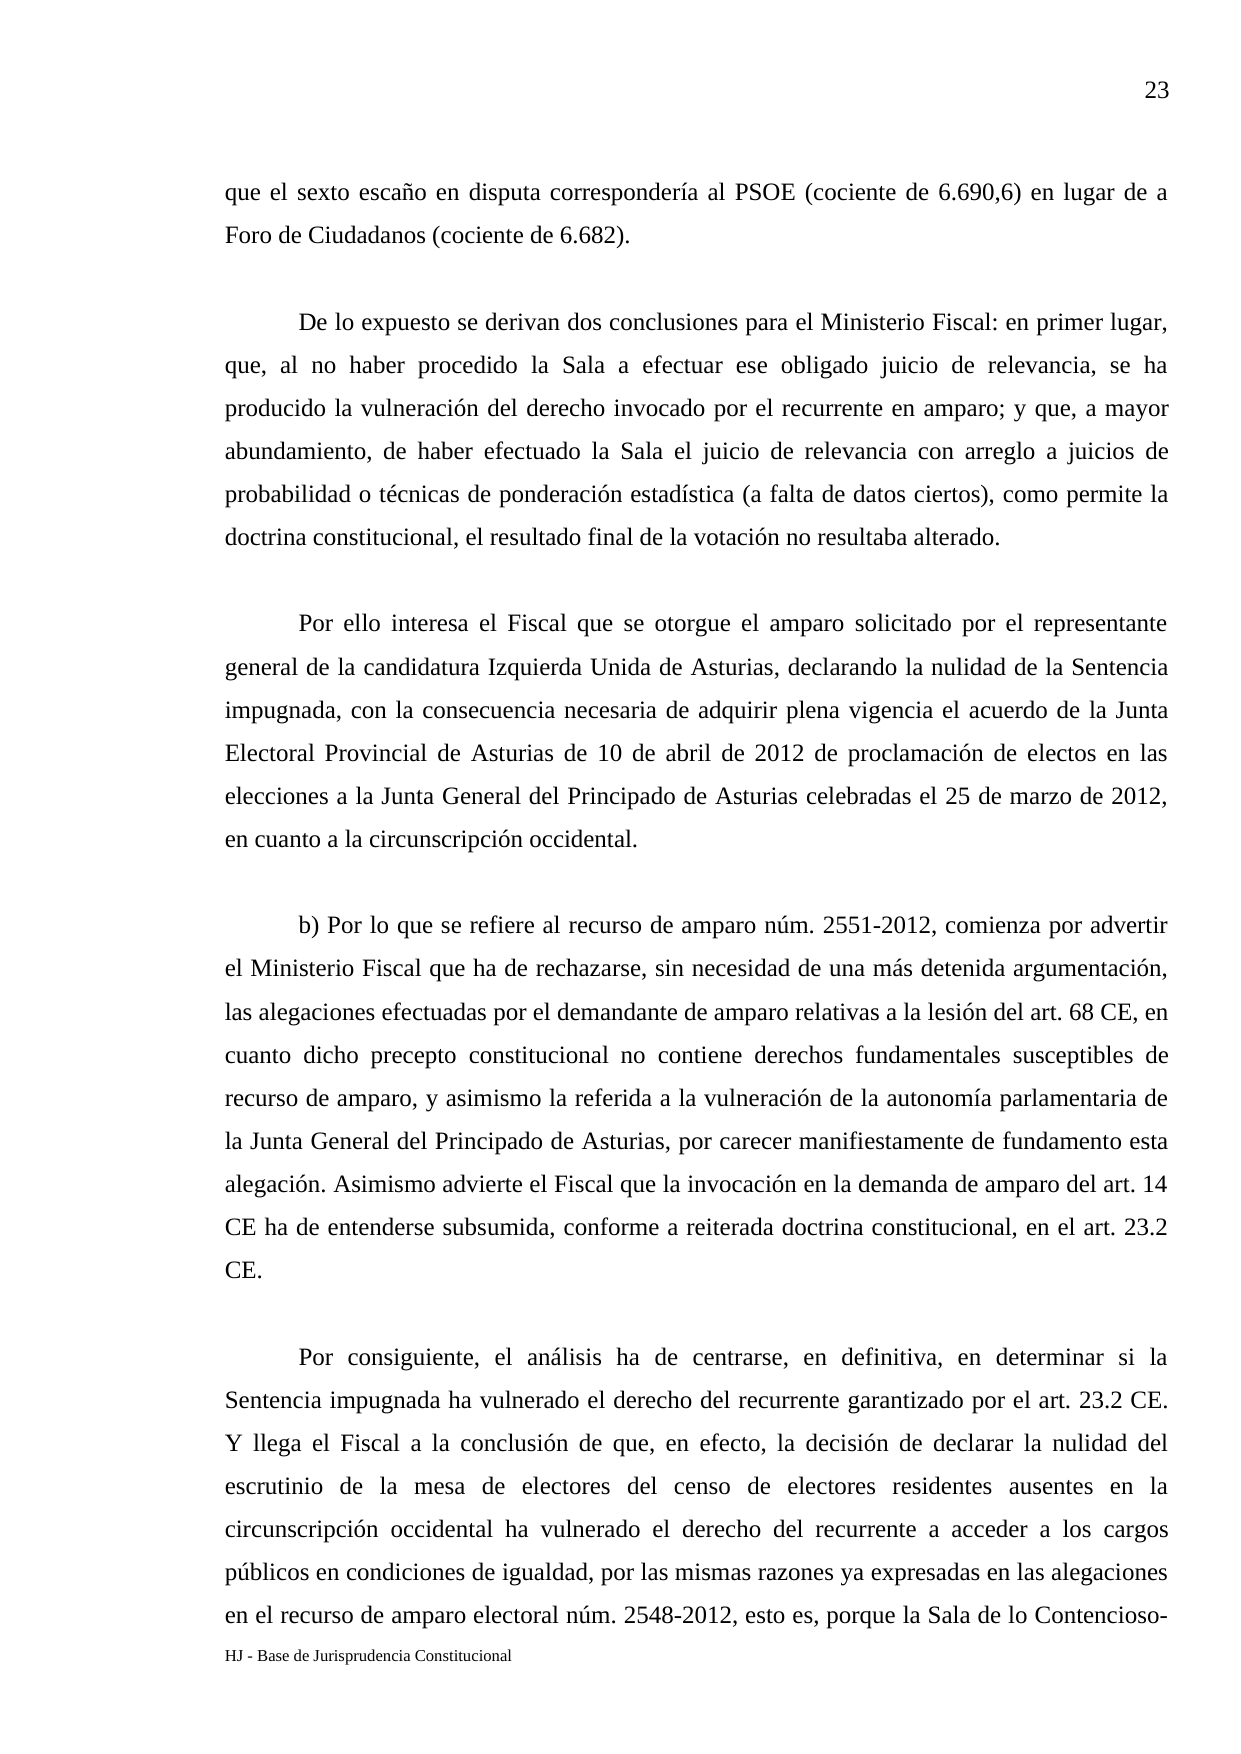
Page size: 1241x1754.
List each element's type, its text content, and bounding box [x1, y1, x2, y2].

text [224, 177, 1169, 249]
text Por ello interesa el Fiscal que se otorgue el amparo solicitado por el representante general de la candidatura Izquierda Unida de Asturias, declarando la nulidad de la Sentencia impugnada, con la consecuencia necesaria de adquirir plena vigencia el acuerdo de la Junta Electoral Provincial de Asturias de 10 de abril de 2012 de proclamación de electos en las elecciones a la Junta General del Principado de Asturias celebradas el 25 de marzo de 2012, en cuanto a la circunscripción occidental. [224, 608, 1169, 853]
text b) Por lo que se refiere al recurso de amparo núm. 2551-2012, comienza por advertir el Ministerio Fiscal que ha de rechazarse, sin necesidad de una más detenida argumentación, las alegaciones efectuadas por el demandante de amparo relativas a la lesión del art. 68 CE, en cuanto dicho precepto constitucional no contiene derechos fundamentales susceptibles de recurso de amparo, y asimismo la referida a la vulneración de la autonomía parlamentaria de la Junta General del Principado de Asturias, por carecer manifiestamente de fundamento esta alegación. Asimismo advierte el Fiscal que la invocación en la demanda de amparo del art. 14 CE ha de entenderse subsumida, conforme a reiterada doctrina constitucional, en el art. 23.2 CE. [224, 910, 1169, 1284]
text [224, 1342, 1169, 1629]
text De lo expuesto se derivan dos conclusiones para el Ministerio Fiscal: en primer lugar, que, al no haber procedido la Sala a efectuar ese obligado juicio de relevancia, se ha producido la vulneración del derecho invocado por el recurrente en amparo; y que, a mayor abundamiento, de haber efectuado la Sala el juicio de relevancia con arreglo a juicios de probabilidad o técnicas de ponderación estadística (a falta de datos ciertos), como permite la doctrina constitucional, el resultado final de la votación no resultaba alterado. [224, 307, 1169, 551]
